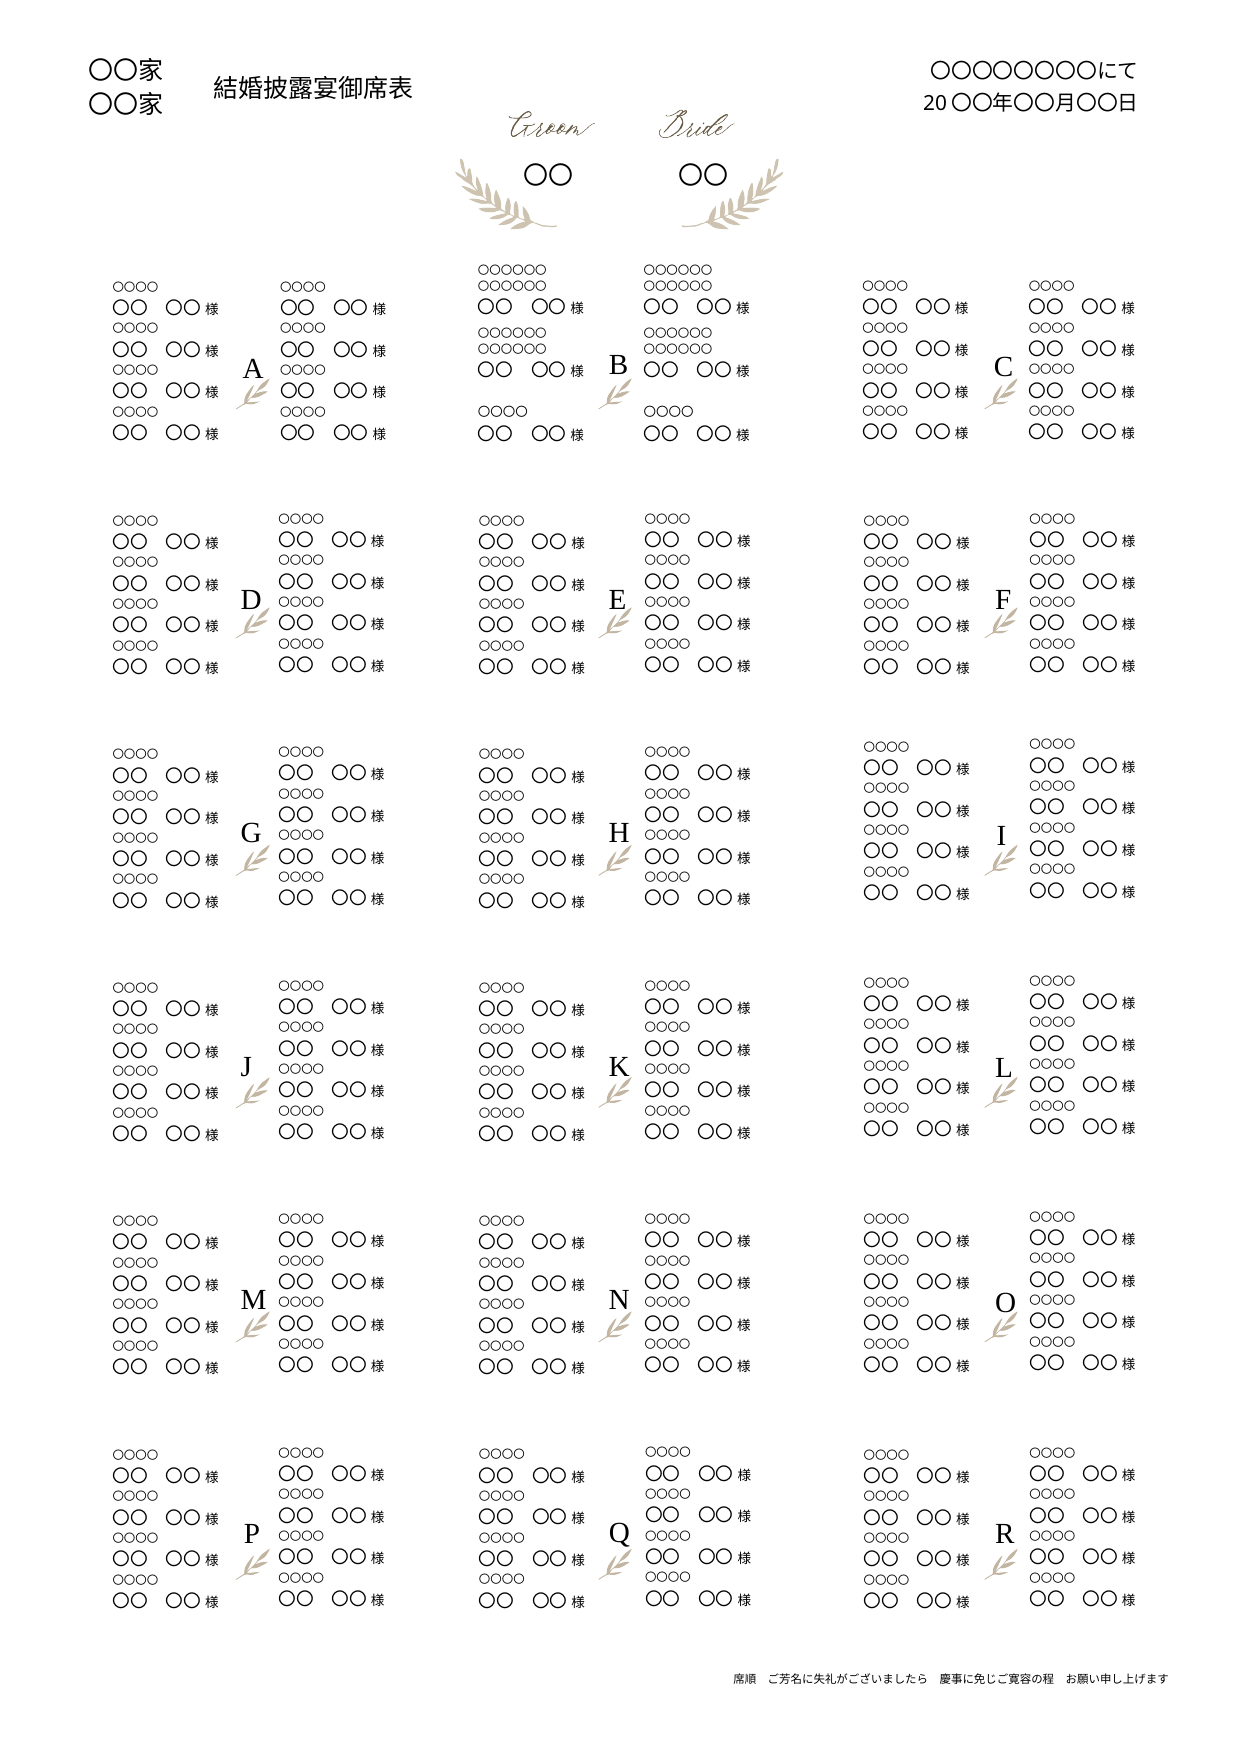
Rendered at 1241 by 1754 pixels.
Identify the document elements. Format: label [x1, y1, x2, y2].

picture [570, 1280, 653, 1359]
picture [956, 1046, 1039, 1124]
picture [652, 103, 740, 144]
picture [207, 1046, 290, 1125]
picture [956, 1518, 1039, 1596]
picture [956, 1280, 1039, 1359]
picture [207, 814, 290, 892]
picture [207, 1280, 290, 1359]
picture [570, 347, 653, 426]
picture [570, 1046, 653, 1124]
picture [956, 814, 1039, 892]
picture [570, 814, 653, 892]
picture [207, 577, 290, 655]
picture [502, 103, 600, 144]
picture [207, 347, 290, 426]
picture [956, 347, 1039, 426]
picture [956, 576, 1039, 655]
picture [207, 1518, 290, 1596]
picture [570, 576, 653, 655]
picture [446, 148, 790, 241]
picture [570, 1518, 653, 1596]
